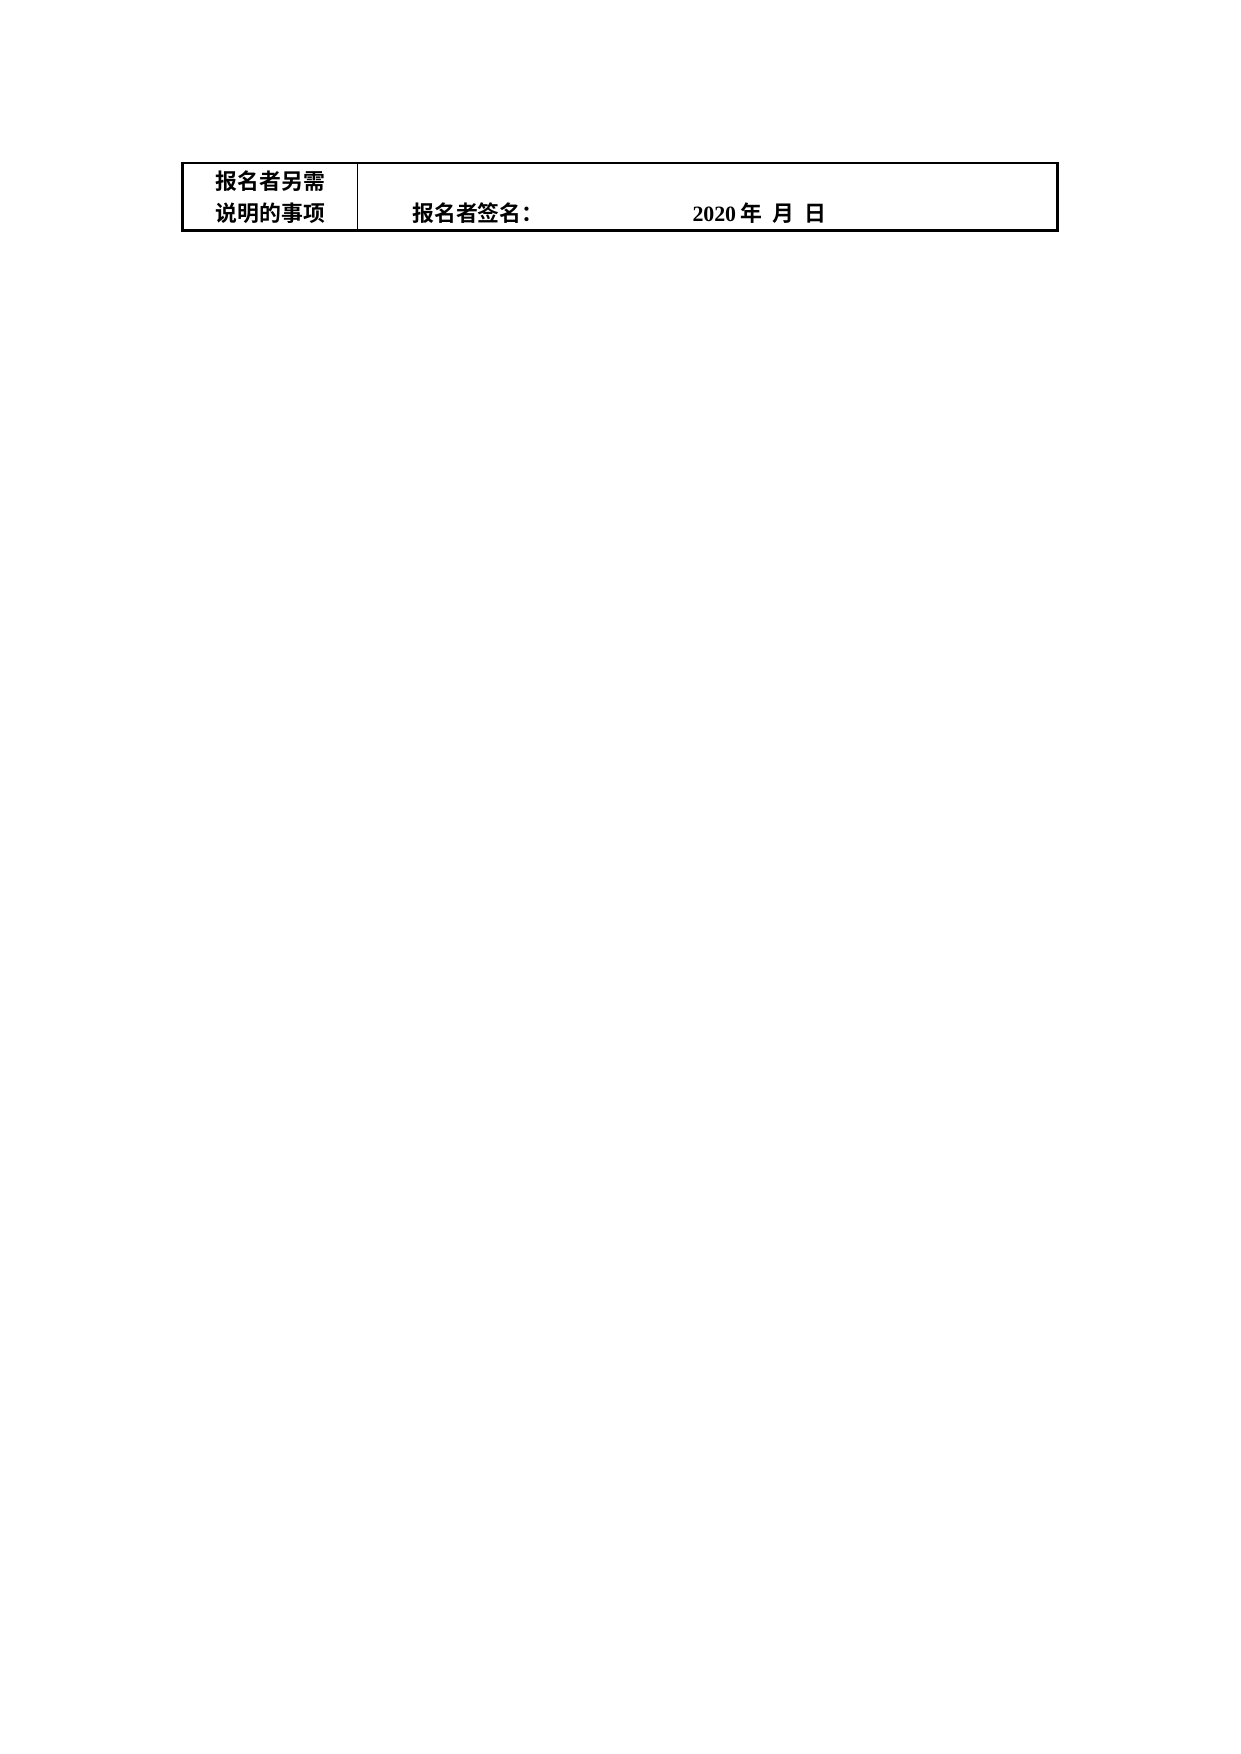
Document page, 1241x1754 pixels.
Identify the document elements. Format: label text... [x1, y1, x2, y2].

table_cell 报名者签名： 2020年 月 日 [358, 164, 1056, 228]
table_cell 报名者另需 说明的事项 [184, 164, 357, 228]
